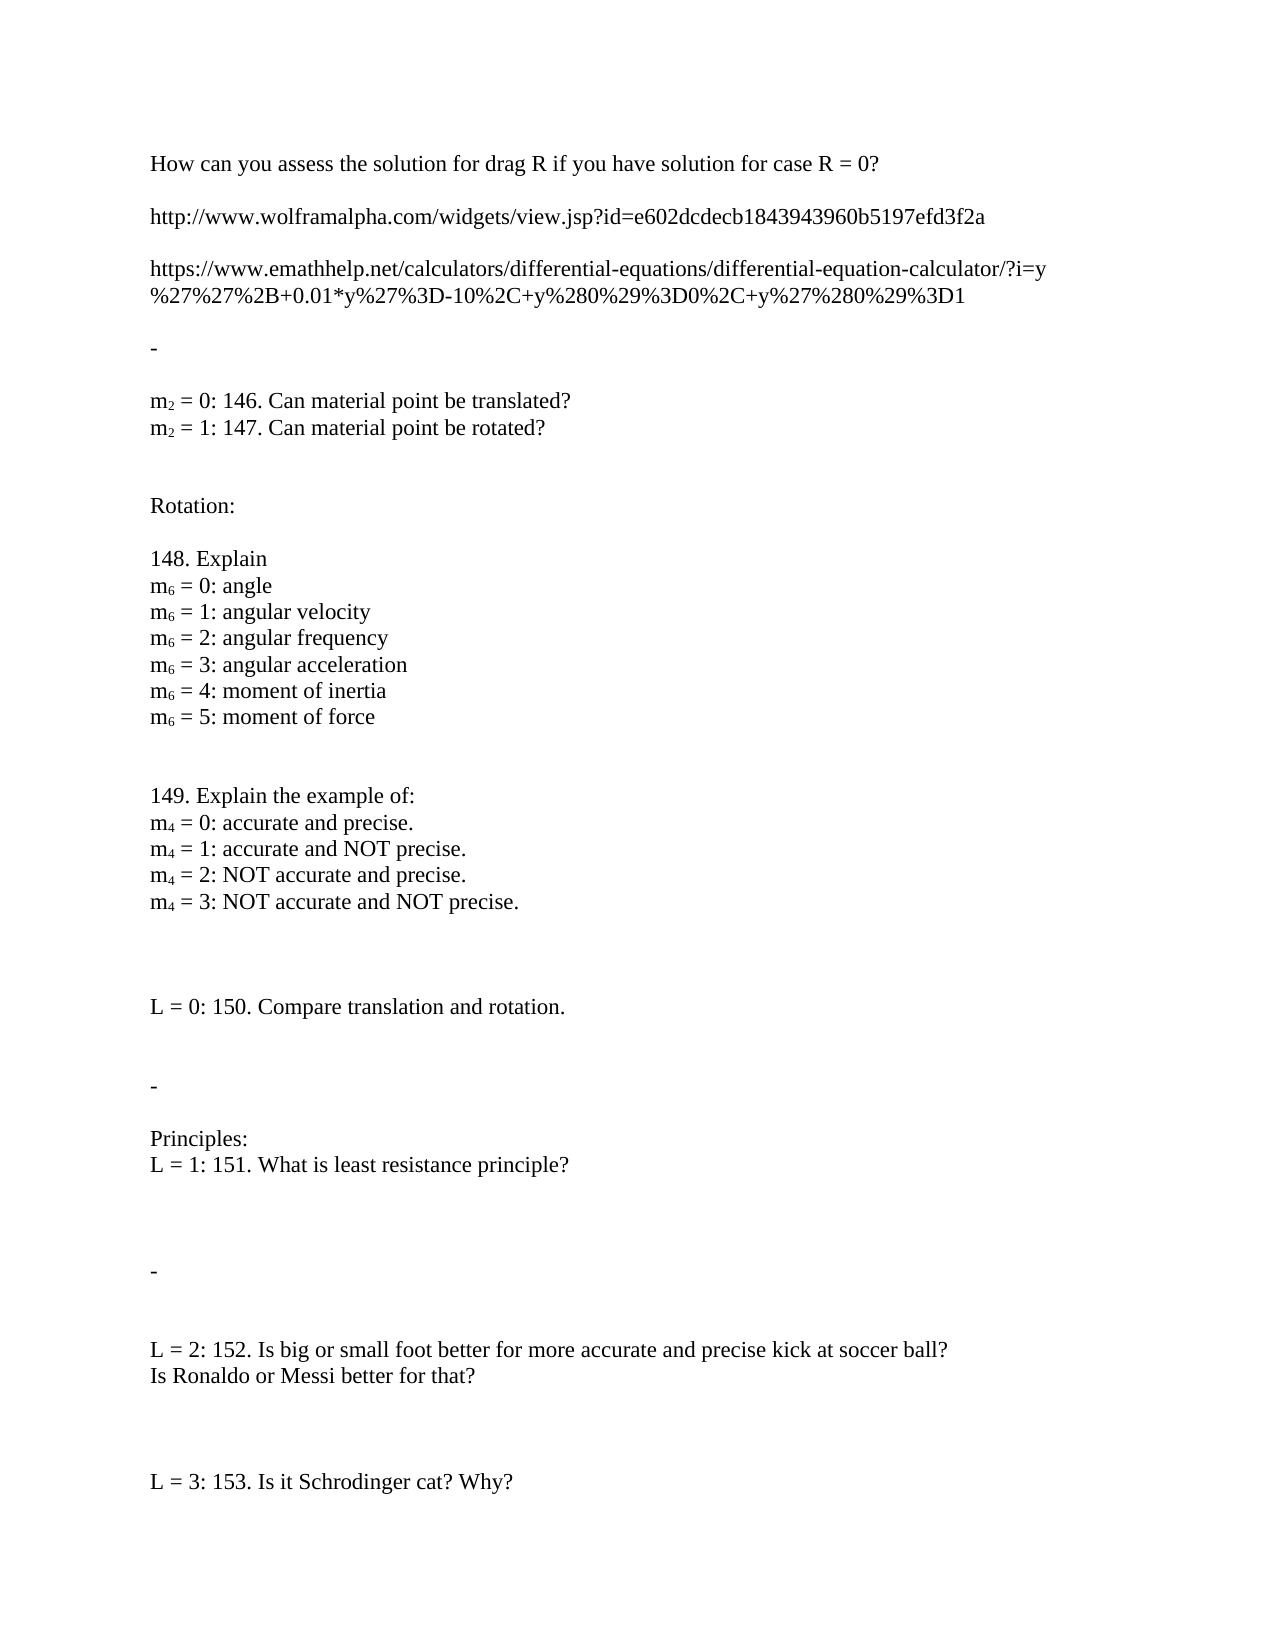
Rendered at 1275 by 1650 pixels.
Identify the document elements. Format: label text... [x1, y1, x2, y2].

text How can you assess the solution for drag R if you have solution for case R = 0? [150, 150, 1125, 176]
text https://www.emathhelp.net/calculators/differential-equations/differential-equation-calculator/?i=y%27%27%2B+0.01*y%27%3D-10%2C+y%280%29%3D0%2C+y%27%280%29%3D1 [150, 255, 1125, 308]
text m4 = 1: accurate and NOT precise. [150, 835, 1125, 862]
text m6 = 4: moment of inertia [150, 677, 1125, 703]
text L = 3: 153. Is it Schrodinger cat? Why? [150, 1468, 1125, 1494]
text L = 1: 151. What is least resistance principle? [150, 1151, 1125, 1178]
text Is Ronaldo or Messi better for that? [150, 1362, 1125, 1389]
text m6 = 1: angular velocity [150, 598, 1125, 624]
text L = 2: 152. Is big or small foot better for more accurate and precise kick at soccer ball? [150, 1336, 1125, 1362]
text - [150, 334, 1125, 361]
text L = 0: 150. Compare translation and rotation. [150, 993, 1125, 1020]
text m6 = 3: angular acceleration [150, 651, 1125, 677]
text 149. Explain the example of: [150, 782, 1125, 809]
text Principles: [150, 1125, 1125, 1151]
text m2 = 1: 147. Can material point be rotated? [150, 413, 1125, 440]
text Rotation: [150, 493, 1125, 519]
text http://www.wolframalpha.com/widgets/view.jsp?id=e602dcdecb1843943960b5197efd3f2a [150, 203, 1125, 229]
text m4 = 3: NOT accurate and NOT precise. [150, 888, 1125, 914]
text - [150, 1257, 1125, 1283]
text m2 = 0: 146. Can material point be translated? [150, 387, 1125, 413]
text m6 = 2: angular frequency [150, 624, 1125, 651]
text m6 = 0: angle [150, 572, 1125, 598]
text m4 = 0: accurate and precise. [150, 809, 1125, 835]
text m4 = 2: NOT accurate and precise. [150, 862, 1125, 888]
text - [150, 1072, 1125, 1099]
text 148. Explain [150, 545, 1125, 572]
text m6 = 5: moment of force [150, 703, 1125, 730]
